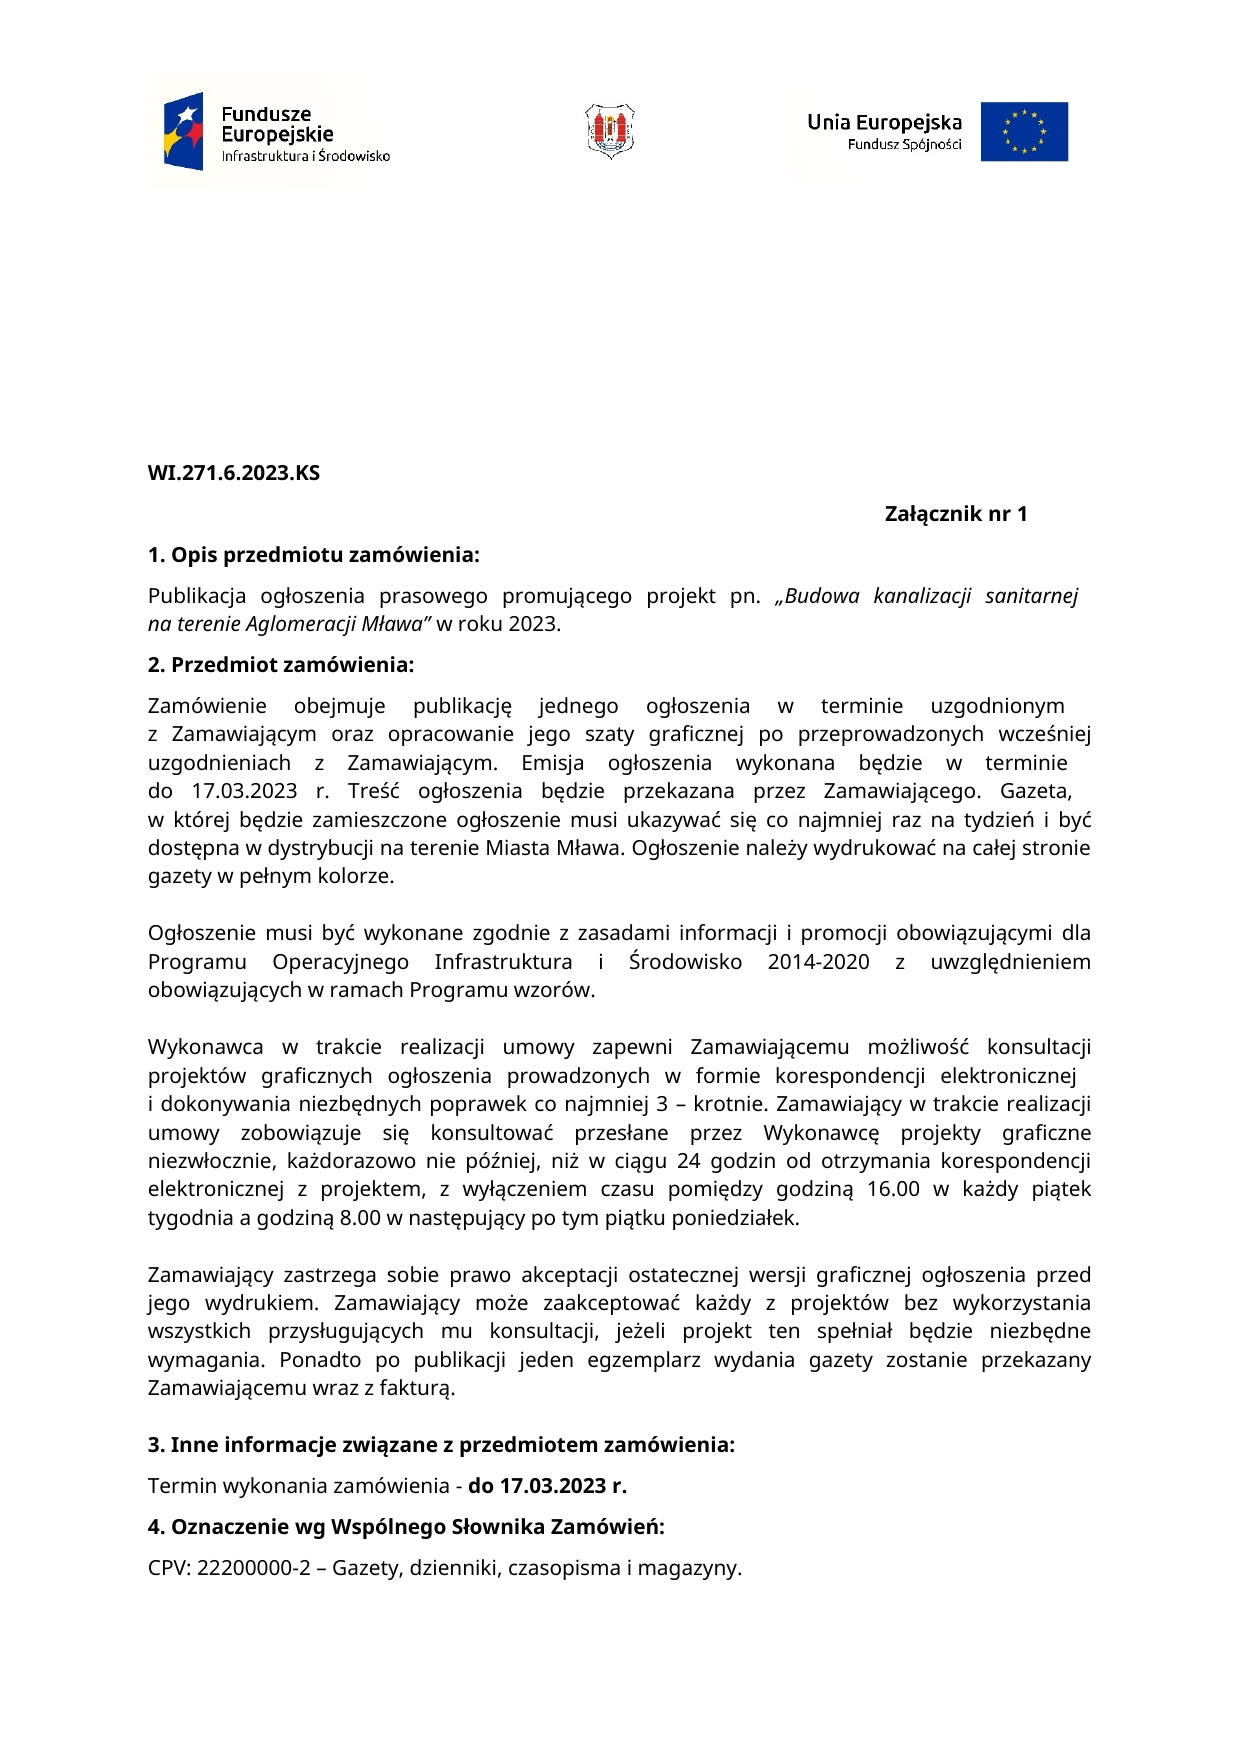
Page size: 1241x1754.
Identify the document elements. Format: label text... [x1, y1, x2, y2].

text 1. Opis przedmiotu zamówienia: [148, 540, 1093, 568]
text Termin wykonania zamówienia - do 17.03.2023 r. [148, 1471, 1093, 1500]
text Załącznik nr 1 [148, 499, 1093, 527]
text CPV: 22200000-2 – Gazety, dzienniki, czasopisma i magazyny. [148, 1553, 1093, 1582]
text 4. Oznaczenie wg Wspólnego Słownika Zamówień: [148, 1512, 1093, 1541]
text Zamawiający zastrzega sobie prawo akceptacji ostatecznej wersji graficznej ogłoszenia przed jego wydrukiem. Zamawiający może zaakceptować każdy z projektów bez wykorzystania wszystkich przysługujących mu konsultacji, jeżeli projekt ten spełniał będzie niezbędne wymagania. Ponadto po publikacji jeden egzemplarz wydania gazety zostanie przekazany Zamawiającemu wraz z fakturą. [148, 1260, 1093, 1402]
text 3. Inne informacje związane z przedmiotem zamówienia: [148, 1430, 1093, 1459]
text Wykonawca w trakcie realizacji umowy zapewni Zamawiającemu możliwość konsultacji projektów graficznych ogłoszenia prowadzonych w formie korespondencji elektronicznej i dokonywania niezbędnych poprawek co najmniej 3 – krotnie. Zamawiający w trakcie realizacji umowy zobowiązuje się konsultować przesłane przez Wykonawcę projekty graficzne niezwłocznie, każdorazowo nie później, niż w ciągu 24 godzin od otrzymania korespondencji elektronicznej z projektem, z wyłączeniem czasu pomiędzy godziną 16.00 w każdy piątek tygodnia a godziną 8.00 w następujący po tym piątku poniedziałek. [148, 1032, 1093, 1231]
text Ogłoszenie musi być wykonane zgodnie z zasadami informacji i promocji obowiązującymi dla Programu Operacyjnego Infrastruktura i Środowisko 2014-2020 z uwzględnieniem obowiązujących w ramach Programu wzorów. [148, 918, 1093, 1004]
text 2. Przedmiot zamówienia: [148, 650, 1093, 678]
text Publikacja ogłoszenia prasowego promującego projekt pn. „Budowa kanalizacji sanitarnej na terenie Aglomeracji Mława” w roku 2023. [148, 581, 1093, 638]
picture [147, 73, 1093, 189]
text Zamówienie obejmuje publikację jednego ogłoszenia w terminie uzgodnionym z Zamawiającym oraz opracowanie jego szaty graficznej po przeprowadzonych wcześniej uzgodnieniach z Zamawiającym. Emisja ogłoszenia wykonana będzie w terminie do 17.03.2023 r. Treść ogłoszenia będzie przekazana przez Zamawiającego. Gazeta, w której będzie zamieszczone ogłoszenie musi ukazywać się co najmniej raz na tydzień i być dostępna w dystrybucji na terenie Miasta Mława. Ogłoszenie należy wydrukować na całej stronie gazety w pełnym kolorze. [148, 691, 1093, 890]
text WI.271.6.2023.KS [148, 458, 1093, 486]
